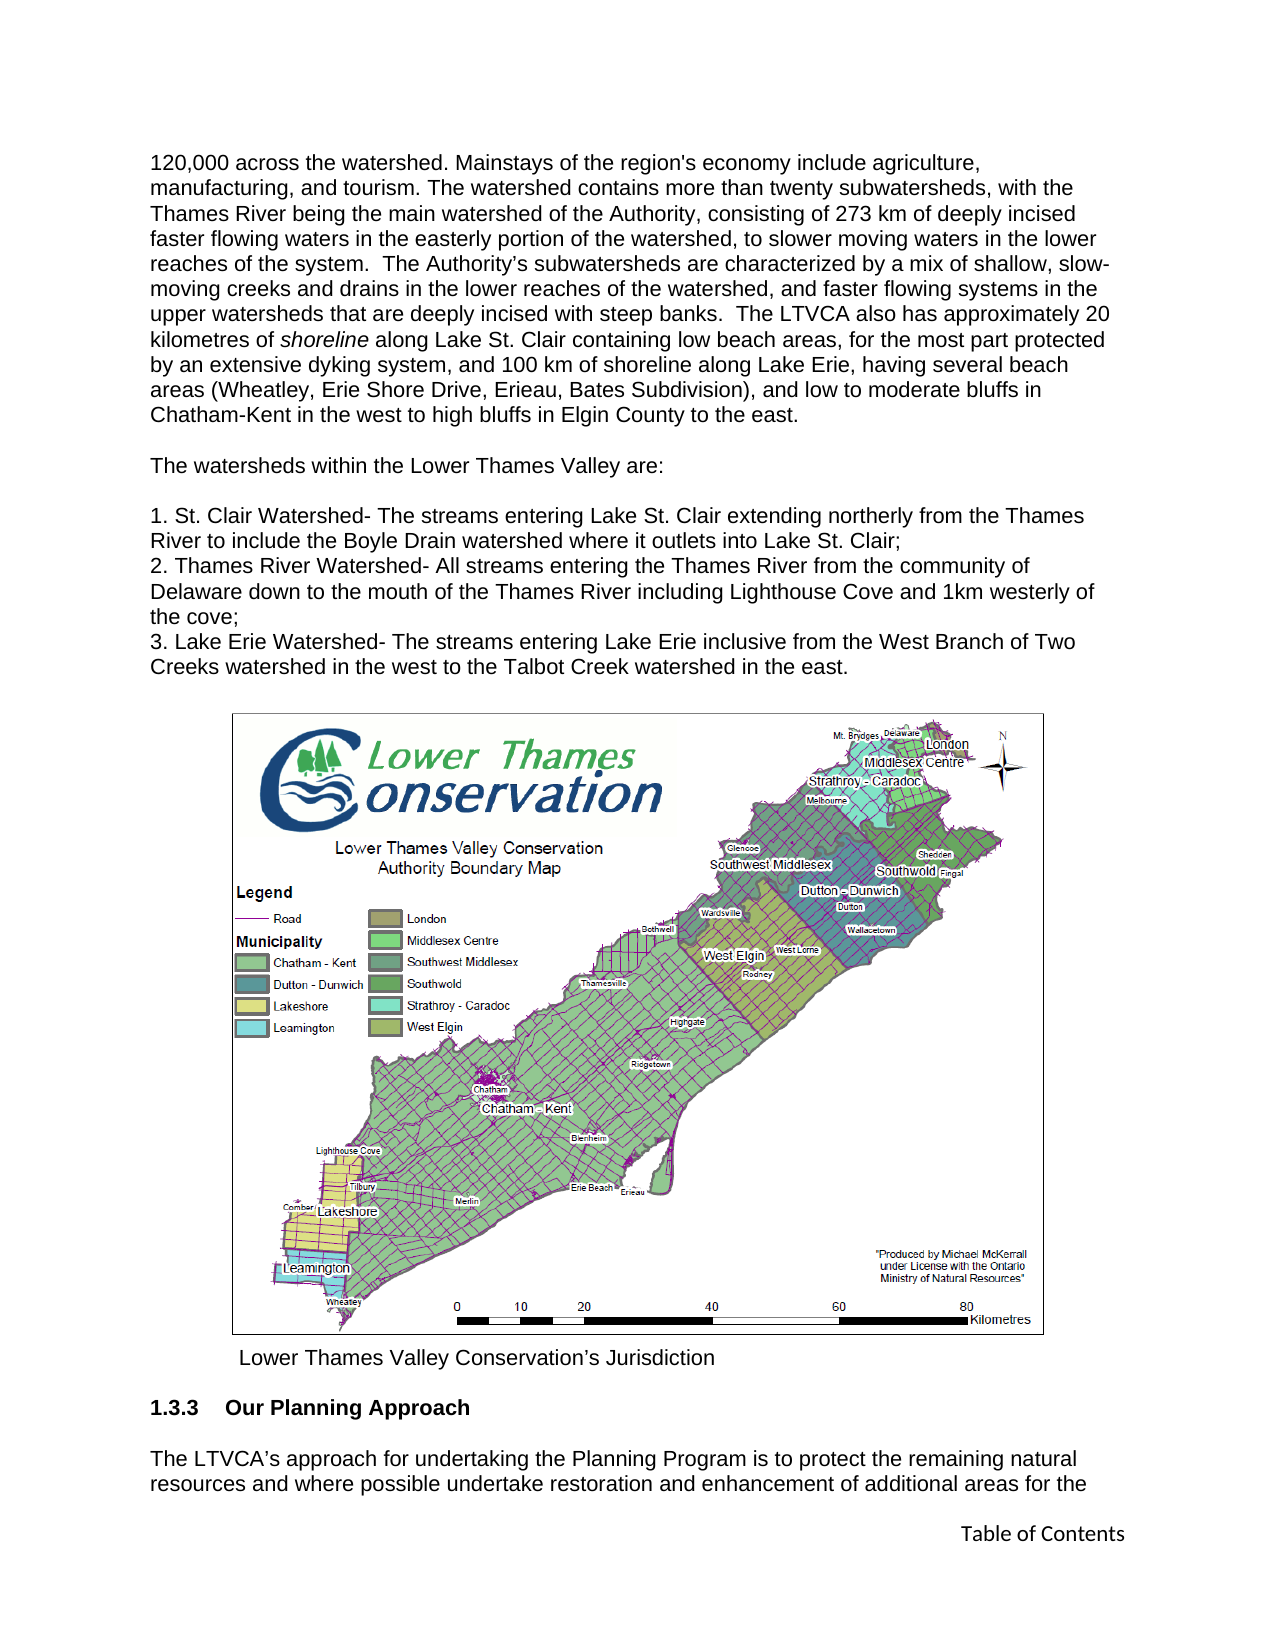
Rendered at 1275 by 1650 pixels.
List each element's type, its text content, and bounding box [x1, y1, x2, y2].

list Our Planning Approach [150, 1395, 1125, 1420]
picture [225, 704, 1050, 1345]
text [150, 1446, 1125, 1496]
text The watersheds within the Lower Thames Valley are: [150, 452, 1125, 478]
text Lower Thames Valley Conservation’s Jurisdiction [239, 1345, 1125, 1370]
text 3. Lake Erie Watershed- The streams entering Lake Erie inclusive from the West Branch of Two Creeks watershed in the west to the Talbot Creek watershed in the east. [150, 629, 1125, 679]
text 2. Thames River Watershed- All streams entering the Thames River from the community of Delaware down to the mouth of the Thames River including Lighthouse Cove and 1km westerly of the cove; [150, 553, 1125, 629]
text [150, 150, 1125, 427]
text 1. St. Clair Watershed- The streams entering Lake St. Clair extending northerly from the Thames River to include the Boyle Drain watershed where it outlets into Lake St. Clair; [150, 503, 1125, 553]
